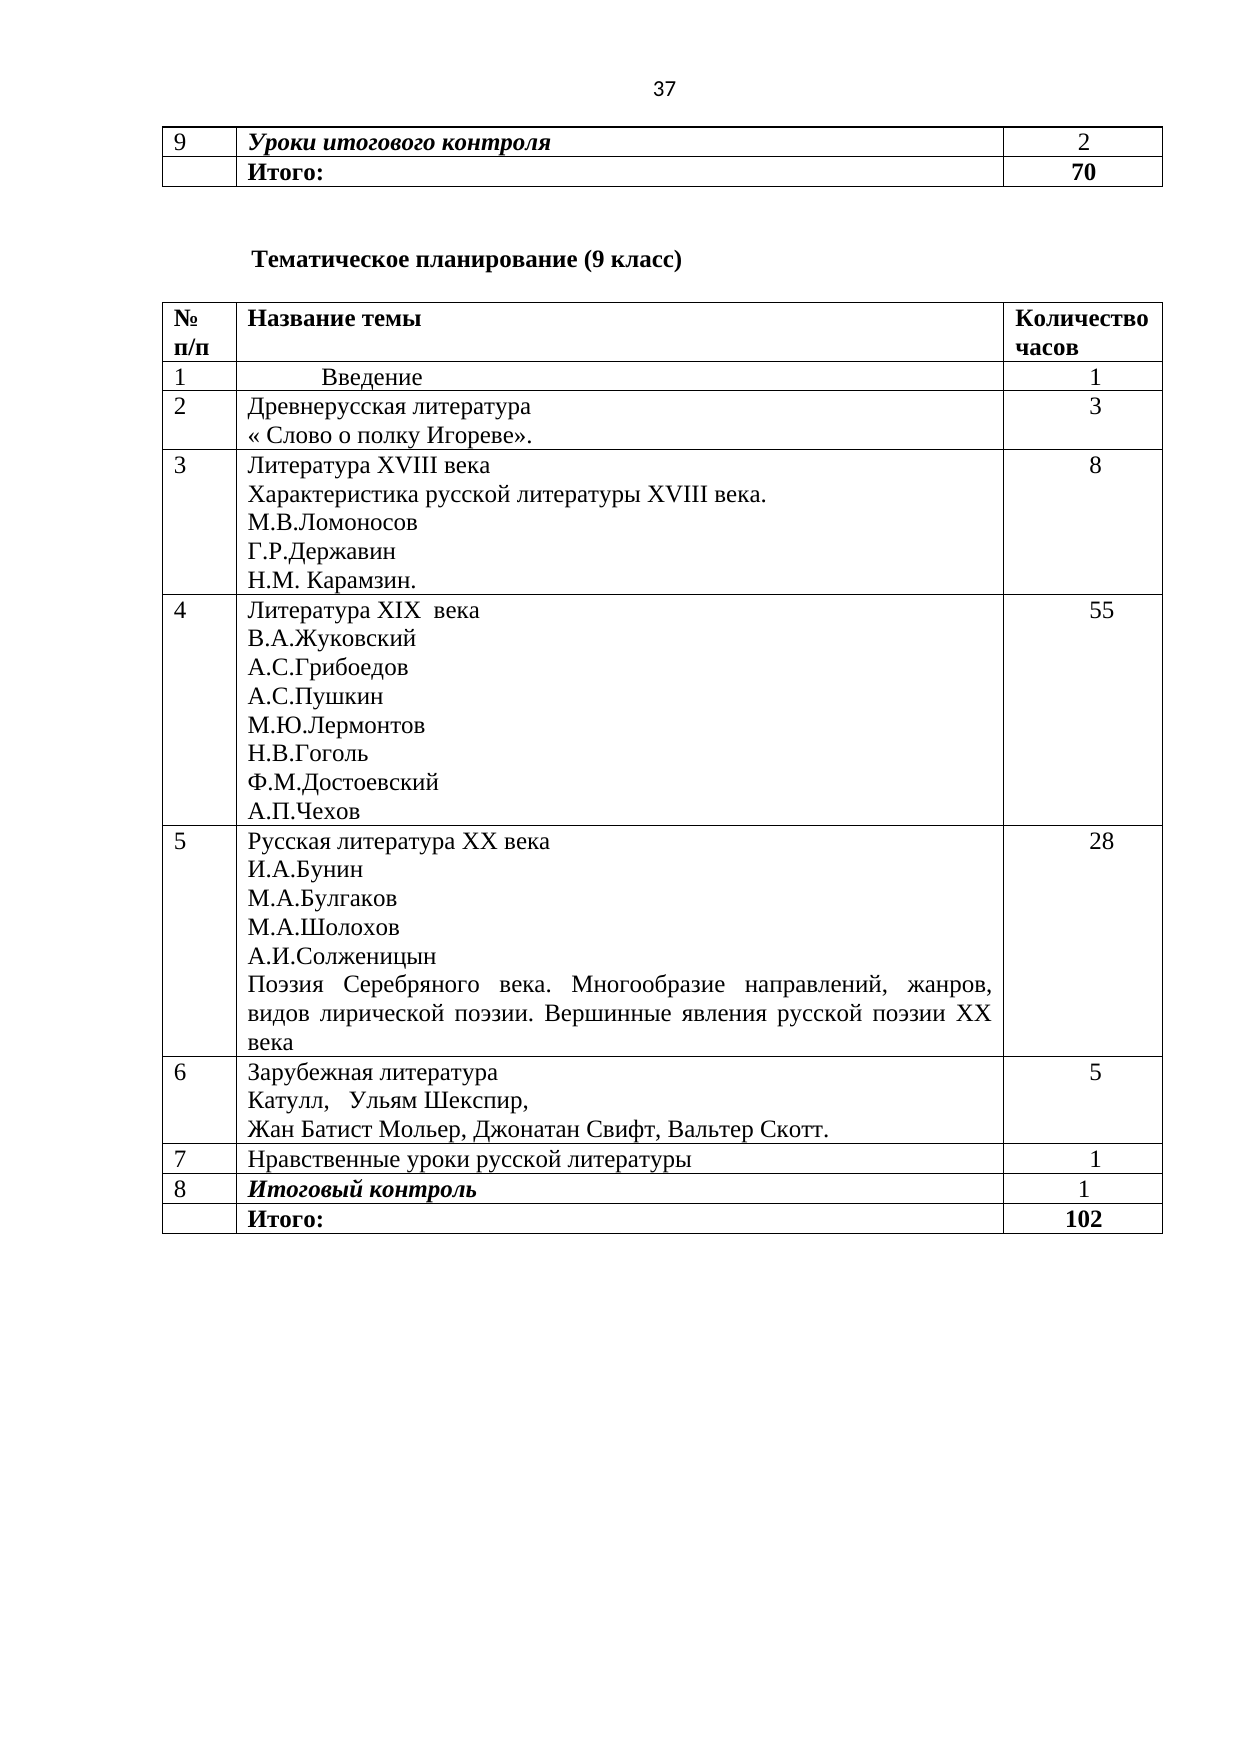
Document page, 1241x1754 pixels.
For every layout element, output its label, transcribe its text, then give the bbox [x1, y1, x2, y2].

table_cell Введение [237, 362, 1003, 390]
table_header Название темы [237, 303, 1003, 361]
table_cell Итого: [237, 157, 1003, 186]
table_cell Русская литература XX века И.А.Бунин М.А.Булгаков М.А.Шолохов А.И.Солженицын Поэзия Серебряного века. Многообразие направлений, жанров, видов лирической поэзии. Вершинные явления русской поэзии XX века [237, 826, 1003, 1056]
table_cell Итоговый контроль [237, 1174, 1003, 1203]
table_header Количество часов [1004, 303, 1162, 361]
table_cell 5 [1004, 1057, 1162, 1143]
table_cell 9 [163, 128, 236, 156]
table_cell 8 [1004, 450, 1162, 594]
table_cell 1 [163, 362, 236, 390]
table_cell Литература XIX века В.А.Жуковский А.С.Грибоедов А.С.Пушкин М.Ю.Лермонтов Н.В.Гоголь Ф.М.Достоевский А.П.Чехов [237, 595, 1003, 825]
table_cell 1 [1004, 1144, 1162, 1173]
table_cell Зарубежная литература Катулл, Ульям Шекспир, Жан Батист Мольер, Джонатан Свифт, Вальтер Скотт. [237, 1057, 1003, 1143]
table_cell 6 [163, 1057, 236, 1143]
table_cell [163, 1204, 236, 1232]
table_cell 1 [1004, 362, 1162, 390]
table_cell 2 [1004, 128, 1162, 156]
table_cell 1 [1004, 1174, 1162, 1203]
table_cell Литература XVIII века Характеристика русской литературы XVIII века. М.В.Ломоносов Г.Р.Державин Н.М. Карамзин. [237, 450, 1003, 594]
table_cell 8 [163, 1174, 236, 1203]
table_cell 55 [1004, 595, 1162, 825]
text Тематическое планирование (9 класс) [177, 244, 1152, 273]
table_cell Древнерусская литература « Слово о полку Игореве». [237, 391, 1003, 449]
table_cell 5 [163, 826, 236, 1056]
table_cell 7 [163, 1144, 236, 1173]
table_cell Уроки итогового контроля [237, 128, 1003, 156]
table_header № п/п [163, 303, 236, 361]
table_cell 70 [1004, 157, 1162, 186]
table_cell 3 [163, 450, 236, 594]
table_cell 28 [1004, 826, 1162, 1056]
table_cell 4 [163, 595, 236, 825]
table_cell 3 [1004, 391, 1162, 449]
table_cell 2 [163, 391, 236, 449]
table_cell [163, 157, 236, 186]
table_cell Нравственные уроки русской литературы [237, 1144, 1003, 1173]
table_cell 102 [1004, 1204, 1162, 1232]
table_cell Итого: [237, 1204, 1003, 1232]
